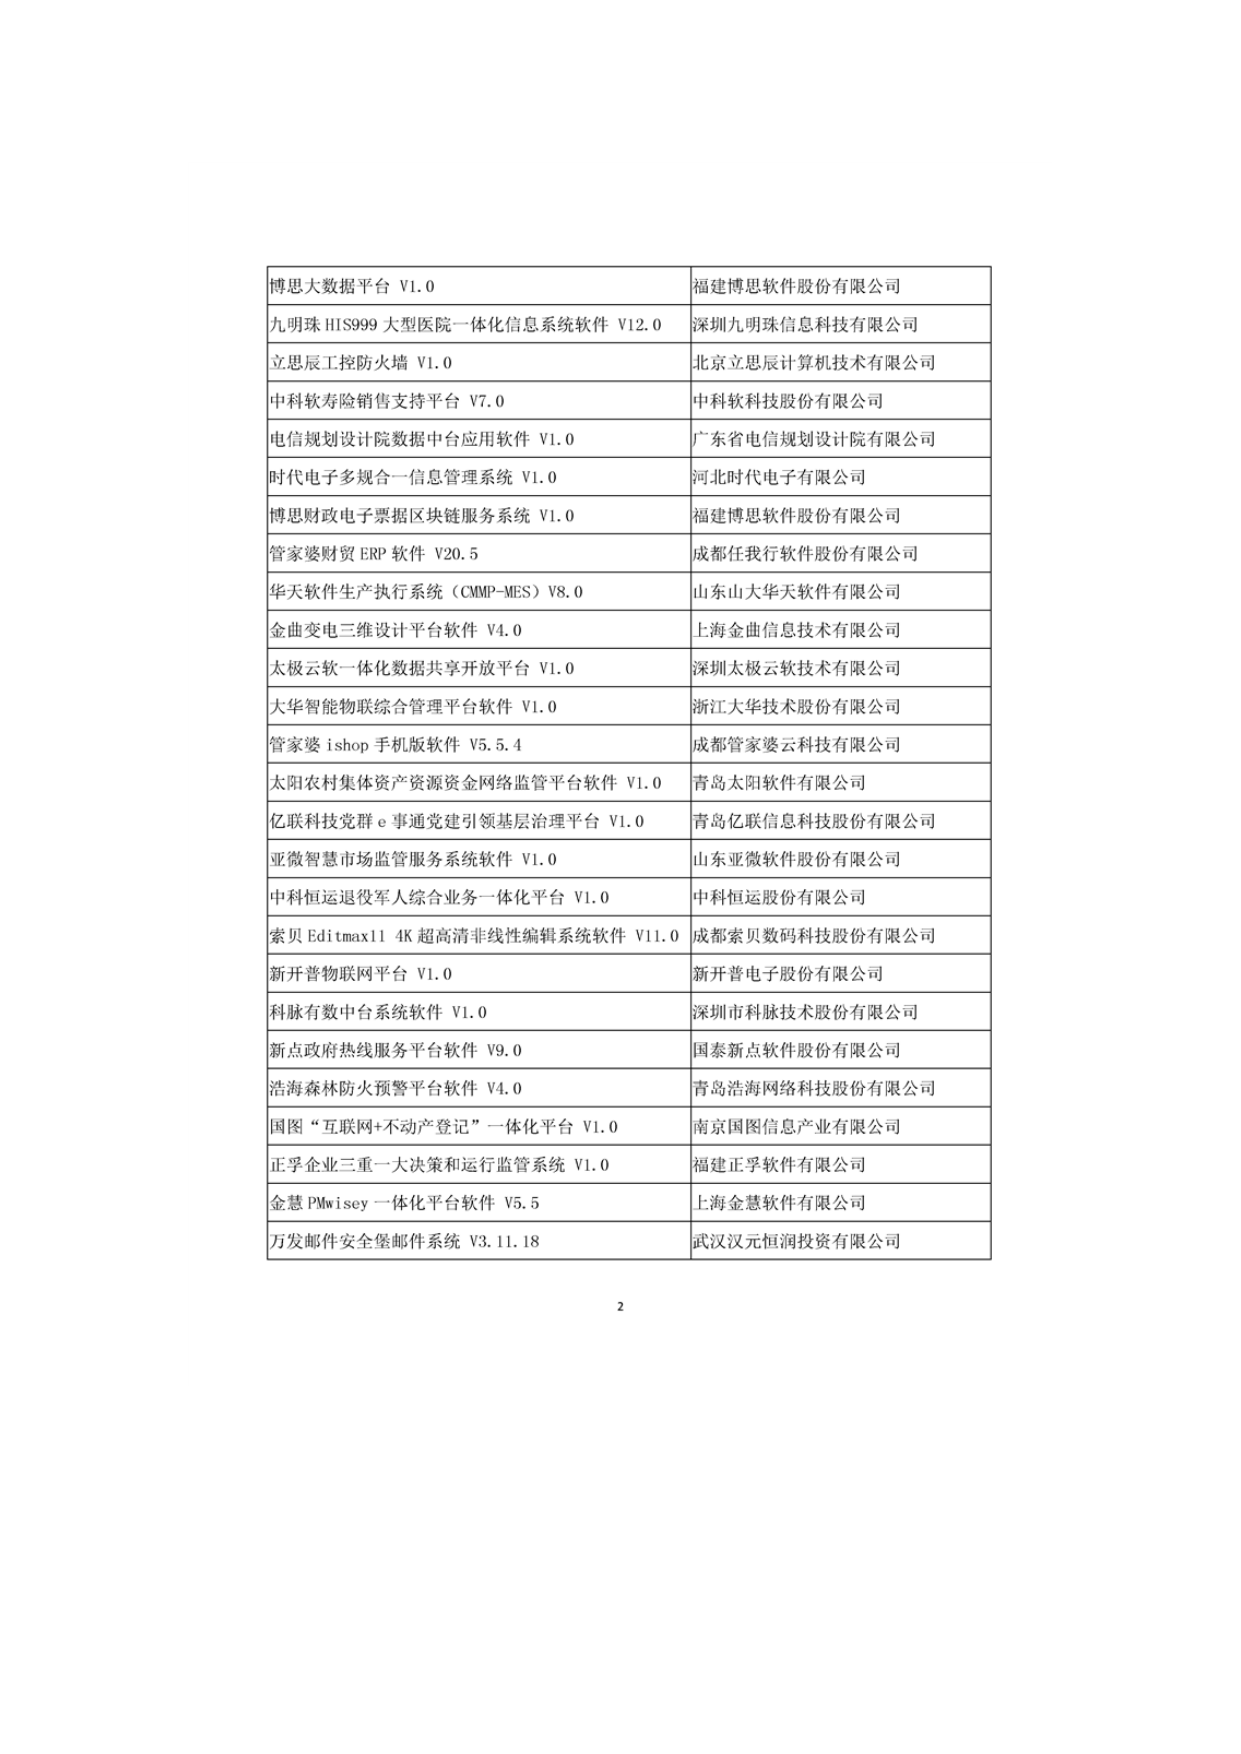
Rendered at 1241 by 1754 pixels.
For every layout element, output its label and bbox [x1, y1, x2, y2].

picture [187, 162, 1053, 1386]
